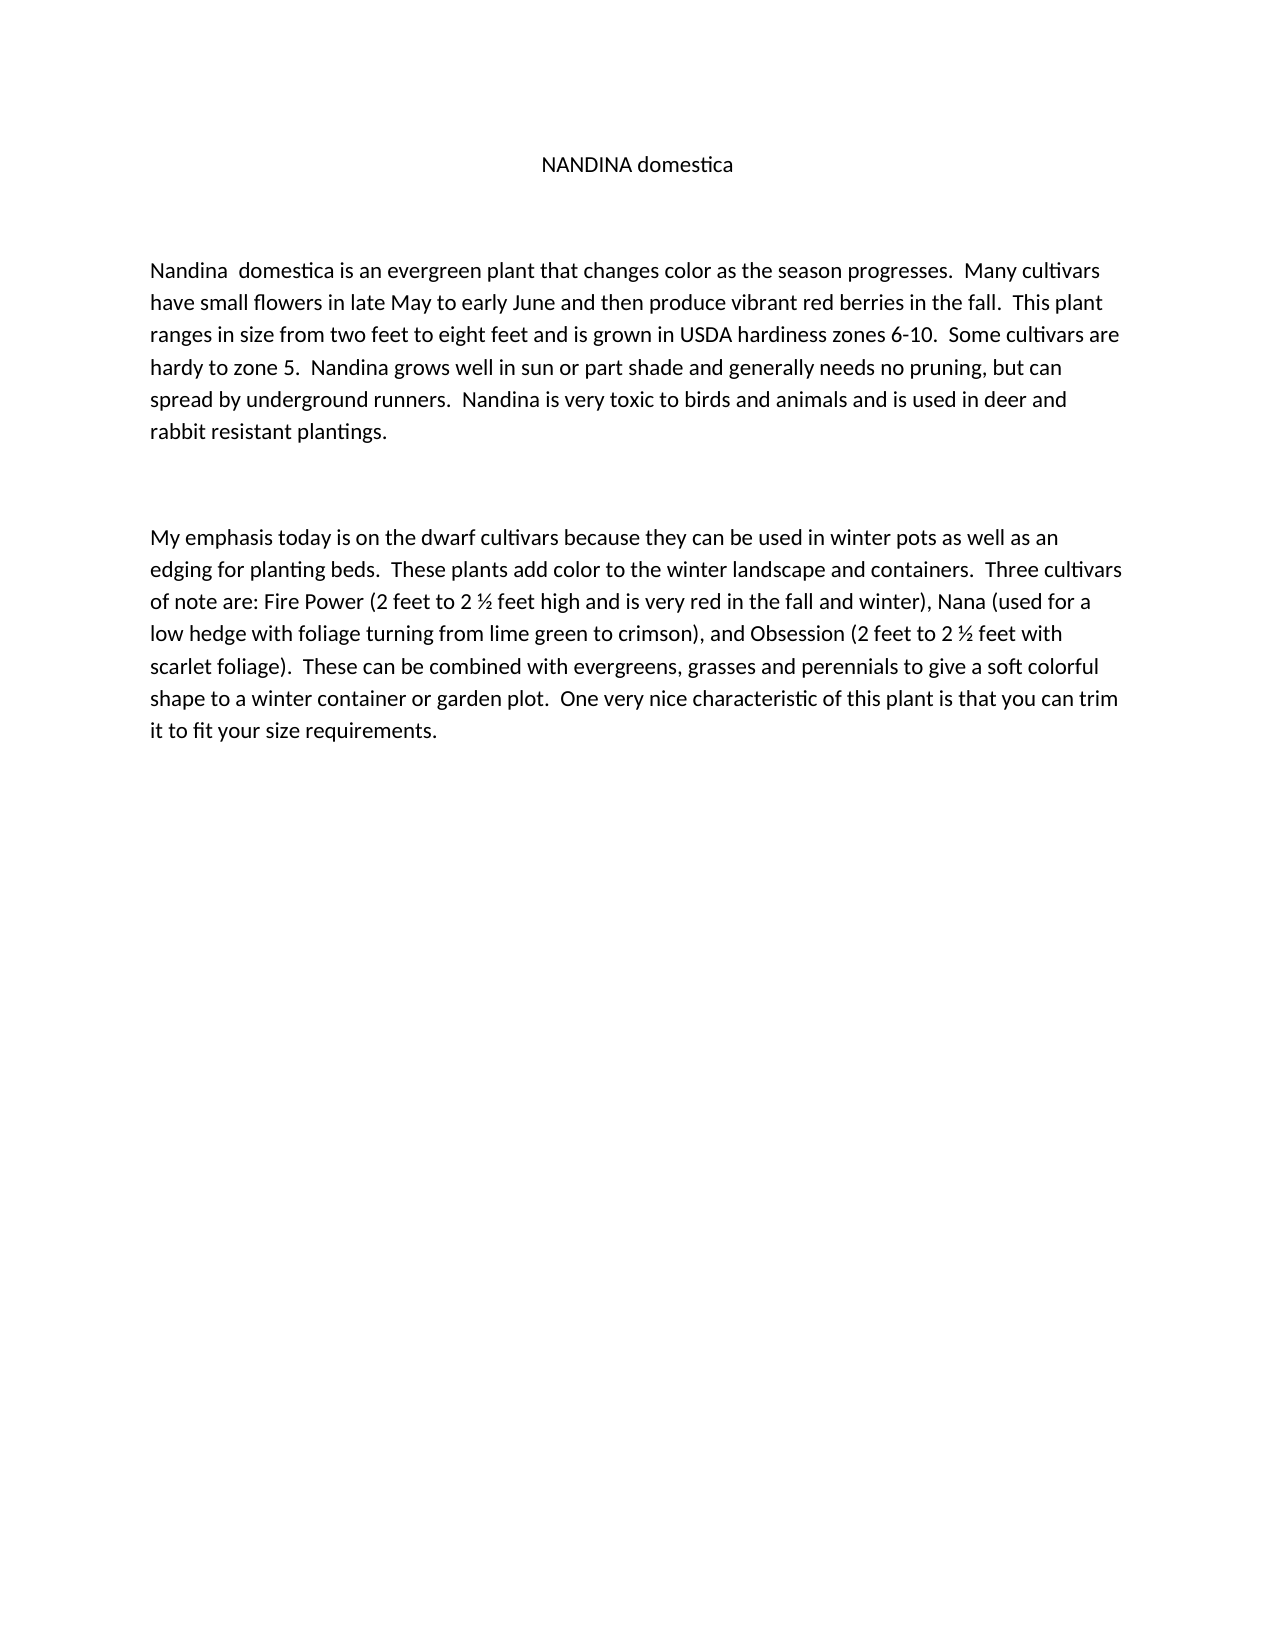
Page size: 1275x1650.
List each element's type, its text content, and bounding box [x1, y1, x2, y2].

text NANDINA domestica [150, 150, 1125, 178]
text Nandina domestica is an evergreen plant that changes color as the season progresses. Many cultivars have small flowers in late May to early June and then produce vibrant red berries in the fall. This plant ranges in size from two feet to eight feet and is grown in USDA hardiness zones 6-10. Some cultivars are hardy to zone 5. Nandina grows well in sun or part shade and generally needs no pruning, but can spread by underground runners. Nandina is very toxic to birds and animals and is used in deer and rabbit resistant plantings. [150, 256, 1125, 445]
text My emphasis today is on the dwarf cultivars because they can be used in winter pots as well as an edging for planting beds. These plants add color to the winter landscape and containers. Three cultivars of note are: Fire Power (2 feet to 2 ½ feet high and is very red in the fall and winter), Nana (used for a low hedge with foliage turning from lime green to crimson), and Obsession (2 feet to 2 ½ feet with scarlet foliage). These can be combined with evergreens, grasses and perennials to give a soft colorful shape to a winter container or garden plot. One very nice characteristic of this plant is that you can trim it to fit your size requirements. [150, 523, 1125, 744]
